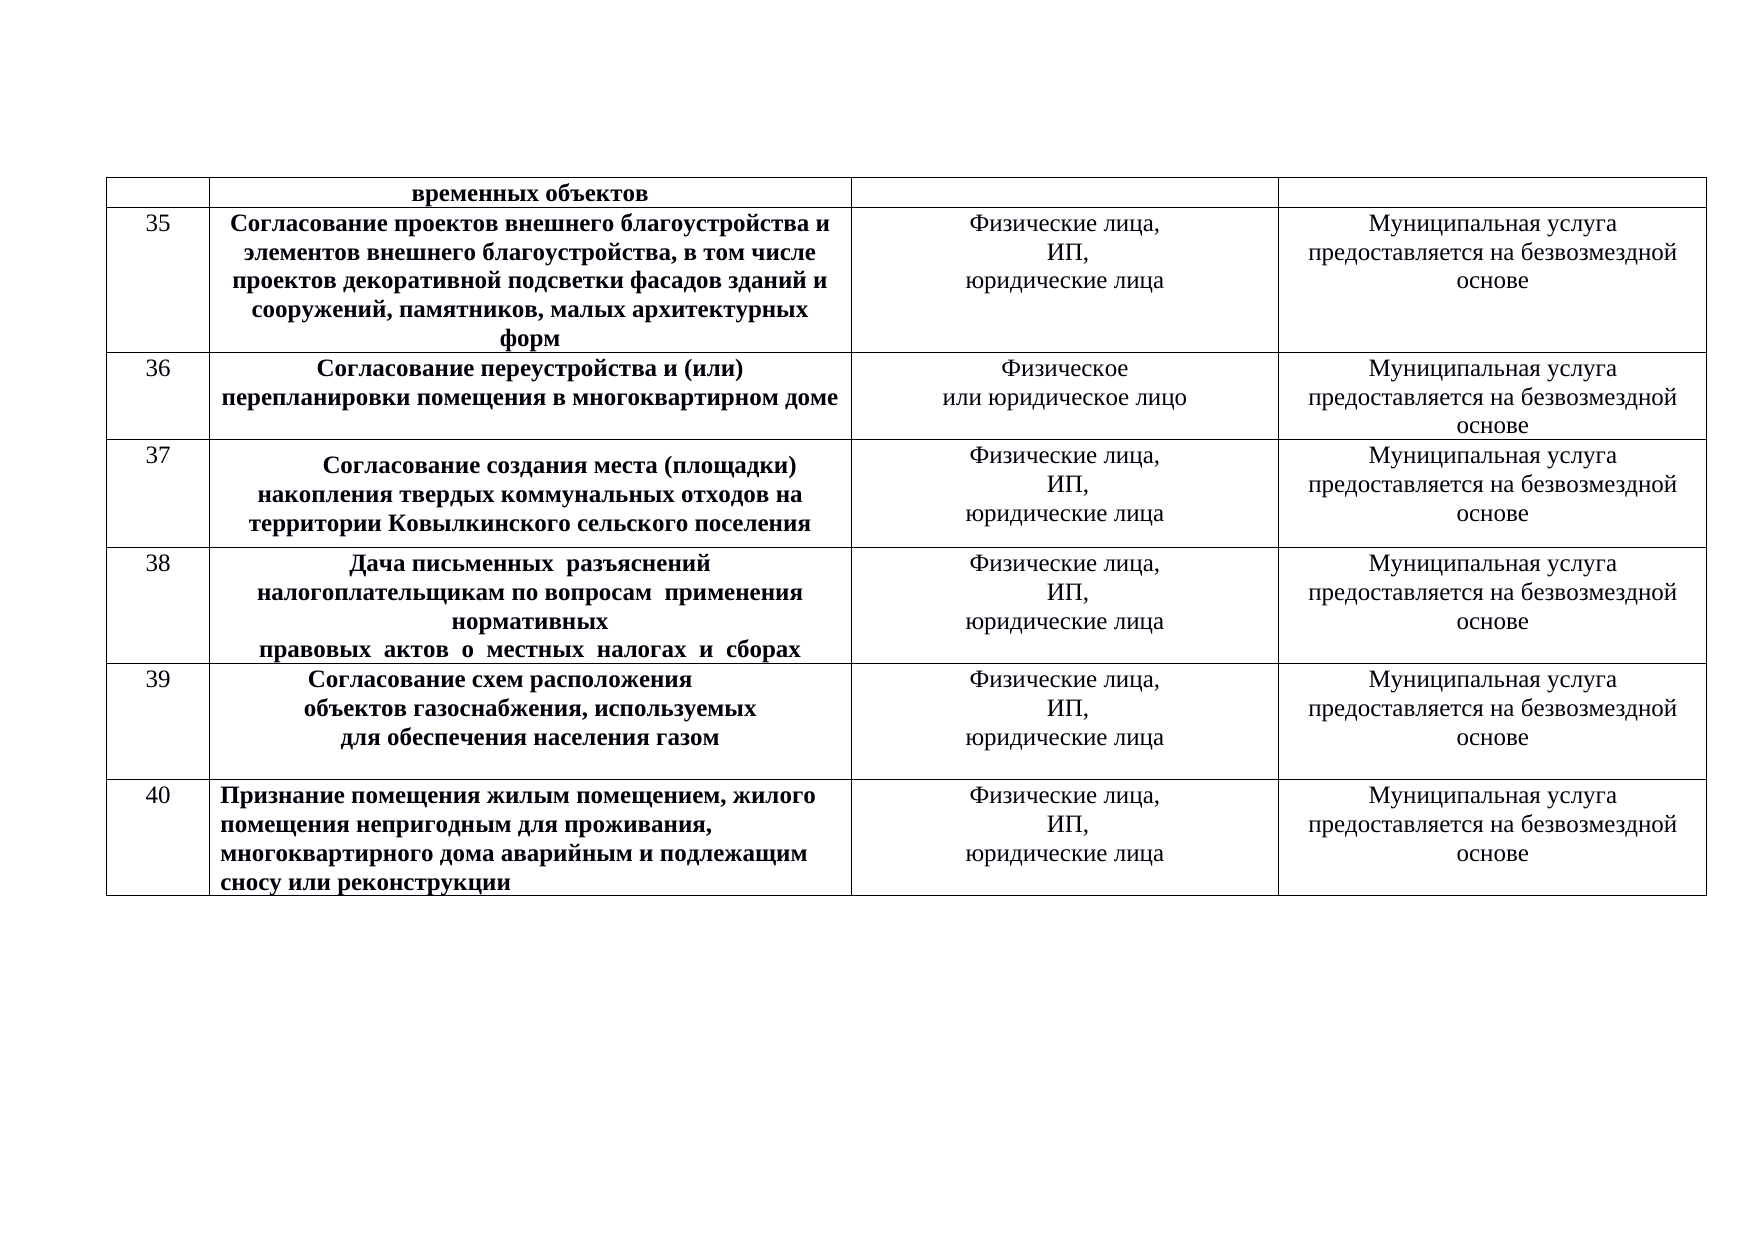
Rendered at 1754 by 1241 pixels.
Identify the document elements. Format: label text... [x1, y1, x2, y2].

table_cell 34 [107, 178, 209, 207]
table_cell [1279, 178, 1706, 207]
table_cell Физические лица, ИП, юридические лица [852, 548, 1278, 663]
table_cell Физическое или юридическое лицо [852, 353, 1278, 439]
table_cell Физические лица, ИП, юридические лица [852, 440, 1278, 547]
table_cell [852, 178, 1278, 207]
table_cell Муниципальная услуга предоставляется на безвозмездной основе [1279, 780, 1706, 895]
table_cell 35 [107, 208, 209, 352]
table_cell Муниципальная услуга предоставляется на безвозмездной основе [1279, 548, 1706, 663]
table_cell 39 [107, 664, 209, 779]
table_cell Физические лица, ИП, юридические лица [852, 664, 1278, 779]
table_cell 37 [107, 440, 209, 547]
table_cell 38 [107, 548, 209, 663]
table_cell Согласование переустройства и (или) перепланировки помещения в многоквартирном доме [210, 353, 851, 439]
table_cell 36 [107, 353, 209, 439]
table_cell Согласование схем расположения объектов газоснабжения, используемых для обеспечения населения газом [210, 664, 851, 779]
table_cell Согласование проектов внешнего благоустройства и элементов внешнего благоустройства, в том числе проектов декоративной подсветки фасадов зданий и сооружений, памятников, малых архитектурных форм [210, 208, 851, 352]
table_cell Признание помещения жилым помещением, жилого помещения непригодным для проживания, многоквартирного дома аварийным и подлежащим сносу или реконструкции [210, 780, 851, 895]
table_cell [210, 178, 851, 207]
table_cell Дача письменных разъяснений налогоплательщикам по вопросам применения нормативных правовых актов о местных налогах и сборах [210, 548, 851, 663]
table_cell Согласование создания места (площадки) накопления твердых коммунальных отходов на территории Ковылкинского сельского поселения [210, 440, 851, 547]
table_cell Физические лица, ИП, юридические лица [852, 780, 1278, 895]
table_cell Муниципальная услуга предоставляется на безвозмездной основе [1279, 208, 1706, 352]
table_cell Муниципальная услуга предоставляется на безвозмездной основе [1279, 664, 1706, 779]
table_cell Муниципальная услуга предоставляется на безвозмездной основе [1279, 353, 1706, 439]
table_cell Физические лица, ИП, юридические лица [852, 208, 1278, 352]
table_cell 40 [107, 780, 209, 895]
table_cell Муниципальная услуга предоставляется на безвозмездной основе [1279, 440, 1706, 547]
